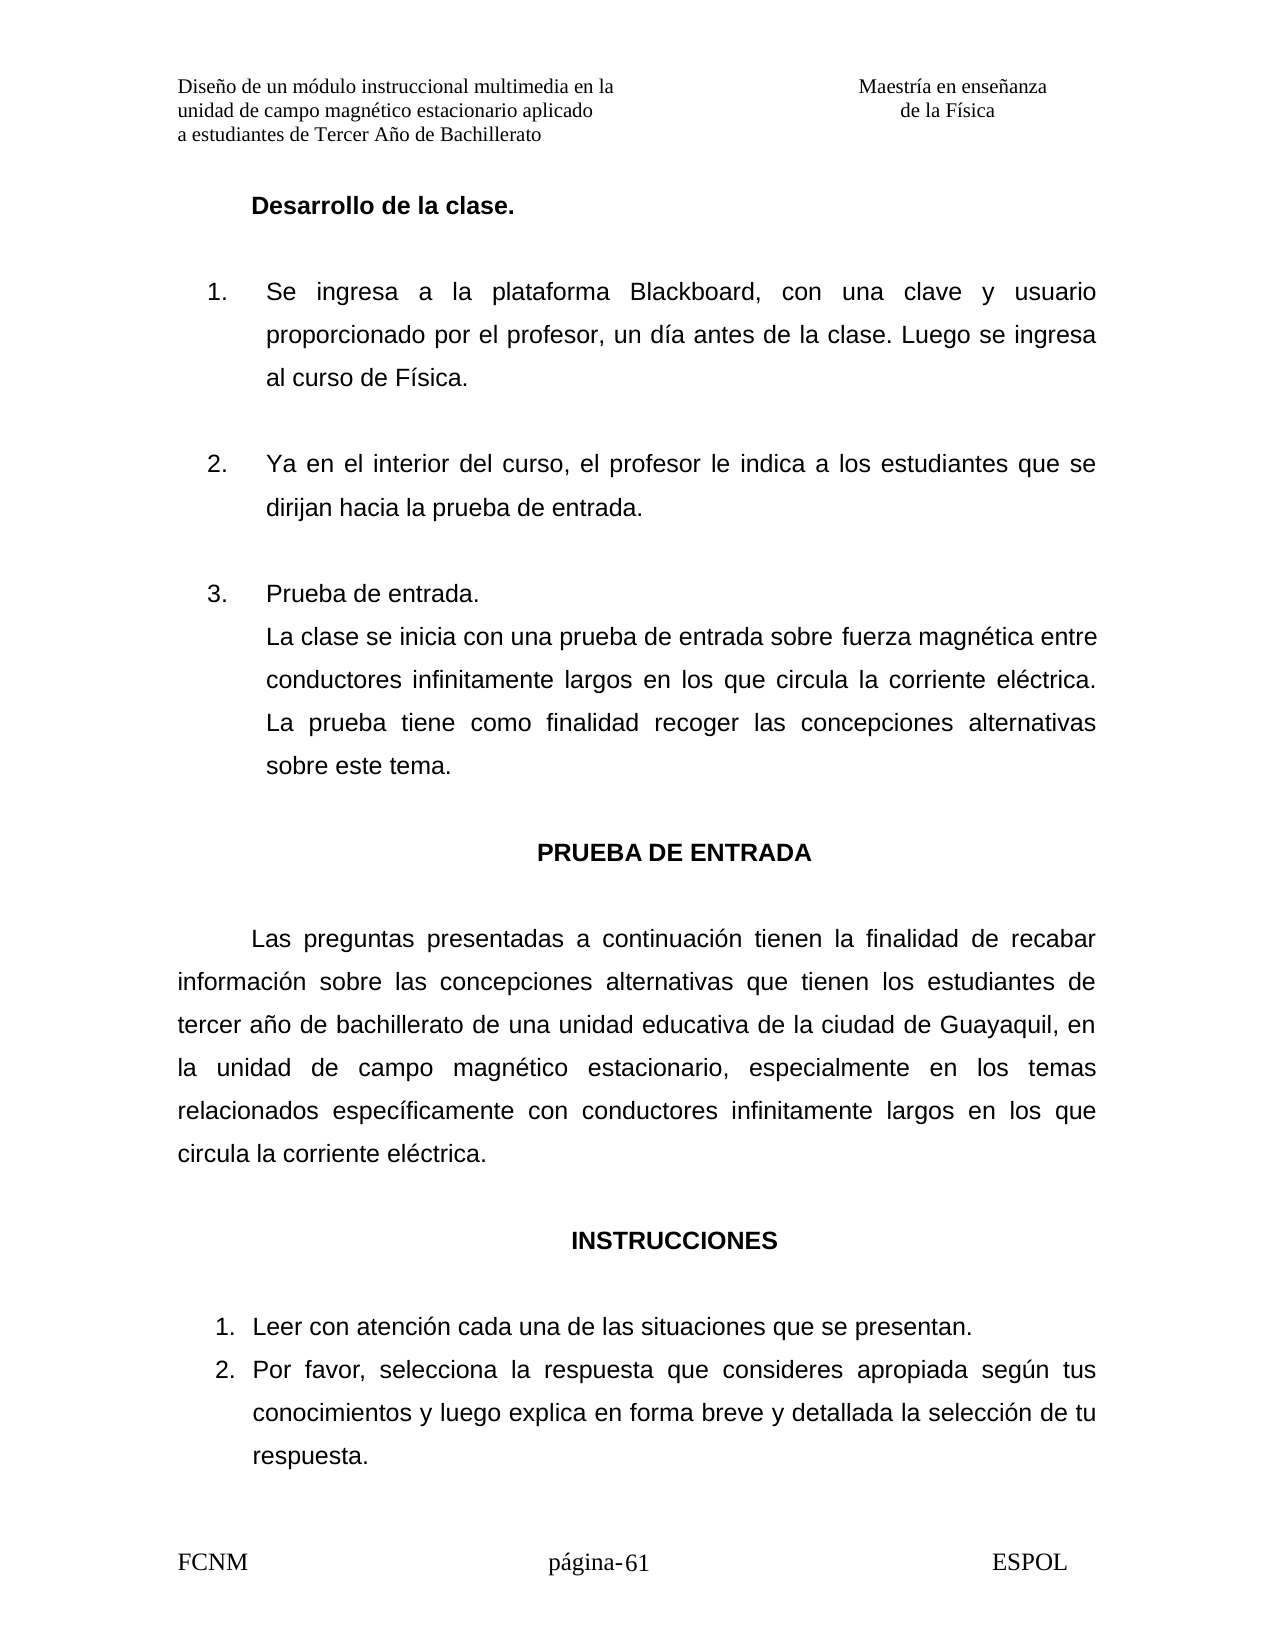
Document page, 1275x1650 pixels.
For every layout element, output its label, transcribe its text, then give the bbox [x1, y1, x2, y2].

text La clase se inicia con una prueba de entrada sobre fuerza magnética entre conductores infinitamente largos en los que circula la corriente eléctrica. La prueba tiene como finalidad recoger las concepciones alternativas sobre este tema. [266, 622, 1098, 780]
list Prueba de entrada. [207, 579, 1098, 608]
text Las preguntas presentadas a continuación tienen la finalidad de recabar información sobre las concepciones alternativas que tienen los estudiantes de tercer año de bachillerato de una unidad educativa de la ciudad de Guayaquil, en la unidad de campo magnético estacionario, especialmente en los temas relacionados específicamente con conductores infinitamente largos en los que circula la corriente eléctrica. [177, 924, 1098, 1168]
text PRUEBA DE ENTRADA [177, 838, 1098, 866]
list Por favor, selecciona la respuesta que consideres apropiada según tus conocimientos y luego explica en forma breve y detallada la selección de tu respuesta. [215, 1355, 1098, 1470]
text Desarrollo de la clase. [177, 191, 1098, 219]
list Ya en el interior del curso, el profesor le indica a los estudiantes que se dirijan hacia la prueba de entrada. [207, 449, 1098, 521]
list Se ingresa a la plataforma Blackboard, con una clave y usuario proporcionado por el profesor, un día antes de la clase. Luego se ingresa al curso de Física. [207, 277, 1098, 392]
text INSTRUCCIONES [177, 1226, 1098, 1254]
list Leer con atención cada una de las situaciones que se presentan. [215, 1312, 1098, 1341]
